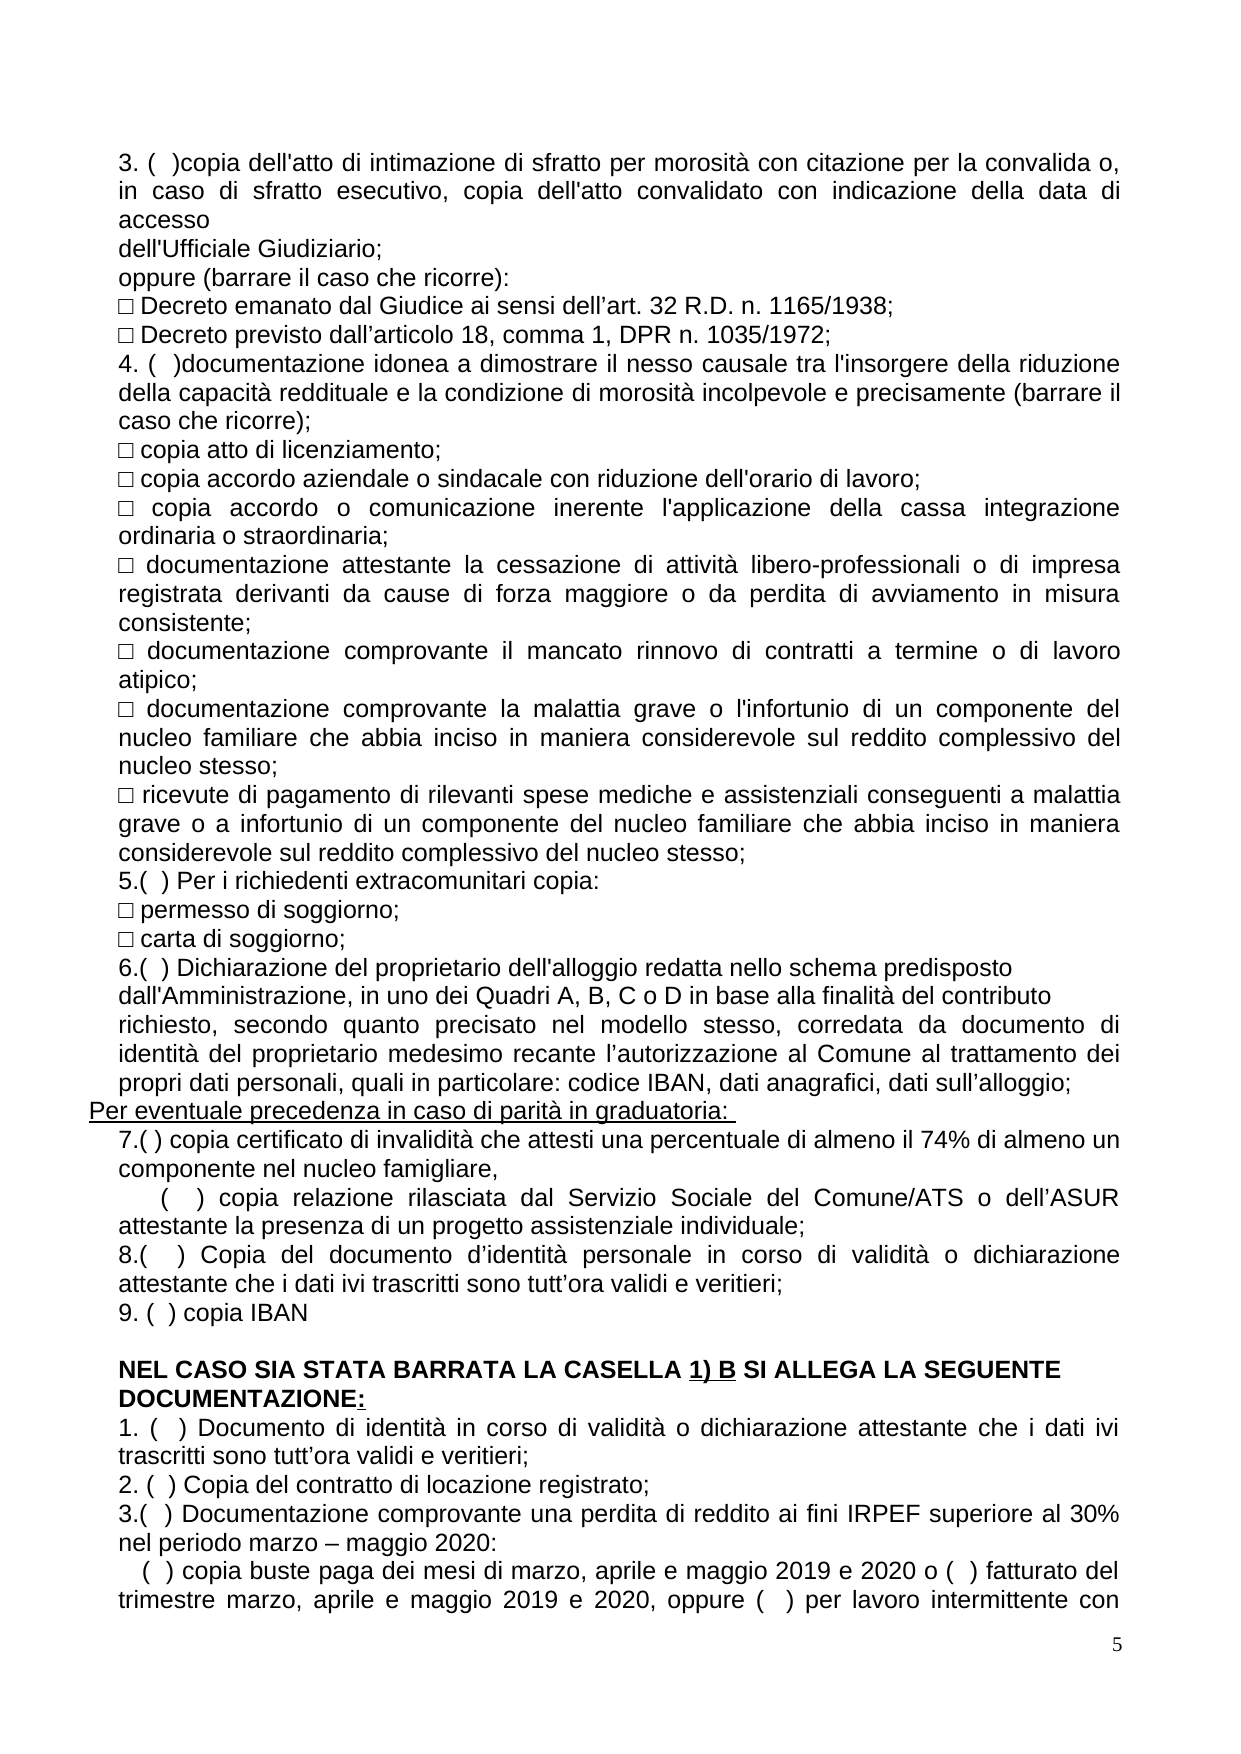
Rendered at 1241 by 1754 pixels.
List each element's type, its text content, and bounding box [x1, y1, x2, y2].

text □ documentazione attestante la cessazione di attività libero-professionali o di impresa registrata derivanti da cause di forza maggiore o da perdita di avviamento in misura consistente; [118, 550, 1122, 636]
text 3. ( )copia dell'atto di intimazione di sfratto per morosità con citazione per la convalida o, in caso di sfratto esecutivo, copia dell'atto convalidato con indicazione della data di accesso [118, 148, 1122, 234]
text 2. ( ) Copia del contratto di locazione registrato; [118, 1470, 1122, 1499]
text □ copia atto di licenziamento; [118, 435, 1122, 464]
text dall'Amministrazione, in uno dei Quadri A, B, C o D in base alla finalità del contributo [118, 981, 1122, 1010]
text richiesto, secondo quanto precisato nel modello stesso, corredata da documento di identità del proprietario medesimo recante l’autorizzazione al Comune al trattamento dei propri dati personali, quali in particolare: codice IBAN, dati anagrafici, dati sull’alloggio; [118, 1010, 1122, 1096]
text □ ricevute di pagamento di rilevanti spese mediche e assistenziali conseguenti a malattia grave o a infortunio di un componente del nucleo familiare che abbia inciso in maniera considerevole sul reddito complessivo del nucleo stesso; [118, 780, 1122, 866]
text NEL CASO SIA STATA BARRATA LA CASELLA 1) B SI ALLEGA LA SEGUENTE [118, 1355, 1122, 1384]
text 7.( ) copia certificato di invalidità che attesti una percentuale di almeno il 74% di almeno un componente nel nucleo famigliare, [118, 1125, 1122, 1183]
text □ Decreto previsto dall’articolo 18, comma 1, DPR n. 1035/1972; [118, 320, 1122, 349]
text □ copia accordo o comunicazione inerente l'applicazione della cassa integrazione ordinaria o straordinaria; [118, 493, 1122, 550]
text dell'Ufficiale Giudiziario; [118, 234, 1122, 263]
text □ documentazione comprovante la malattia grave o l'infortunio di un componente del nucleo familiare che abbia inciso in maniera considerevole sul reddito complessivo del nucleo stesso; [118, 694, 1122, 780]
text 9. ( ) copia IBAN [118, 1298, 1122, 1326]
text 3.( ) Documentazione comprovante una perdita di reddito ai fini IRPEF superiore al 30% nel periodo marzo – maggio 2020: [118, 1499, 1122, 1556]
text 6.( ) Dichiarazione del proprietario dell'alloggio redatta nello schema predisposto [118, 953, 1122, 981]
text 1. ( ) Documento di identità in corso di validità o dichiarazione attestante che i dati ivi trascritti sono tutt’ora validi e veritieri; [118, 1413, 1122, 1470]
text □ carta di soggiorno; [118, 924, 1122, 953]
text □ permesso di soggiorno; [118, 895, 1122, 924]
text □ Decreto emanato dal Giudice ai sensi dell’art. 32 R.D. n. 1165/1938; [118, 291, 1122, 320]
text □ documentazione comprovante il mancato rinnovo di contratti a termine o di lavoro atipico; [118, 636, 1122, 694]
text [118, 1556, 1122, 1614]
text oppure (barrare il caso che ricorre): [118, 263, 1122, 291]
text DOCUMENTAZIONE: [118, 1384, 1122, 1413]
text Per eventuale precedenza in caso di parità in graduatoria: [88, 1096, 1122, 1125]
text 8.( ) Copia del documento d’identità personale in corso di validità o dichiarazione attestante che i dati ivi trascritti sono tutt’ora validi e veritieri; [118, 1240, 1122, 1298]
text 4. ( )documentazione idonea a dimostrare il nesso causale tra l'insorgere della riduzione della capacità reddituale e la condizione di morosità incolpevole e precisamente (barrare il caso che ricorre); [118, 349, 1122, 435]
text □ copia accordo aziendale o sindacale con riduzione dell'orario di lavoro; [118, 464, 1122, 493]
text 5.( ) Per i richiedenti extracomunitari copia: [118, 866, 1122, 895]
text ( ) copia relazione rilasciata dal Servizio Sociale del Comune/ATS o dell’ASUR attestante la presenza di un progetto assistenziale individuale; [118, 1183, 1122, 1240]
